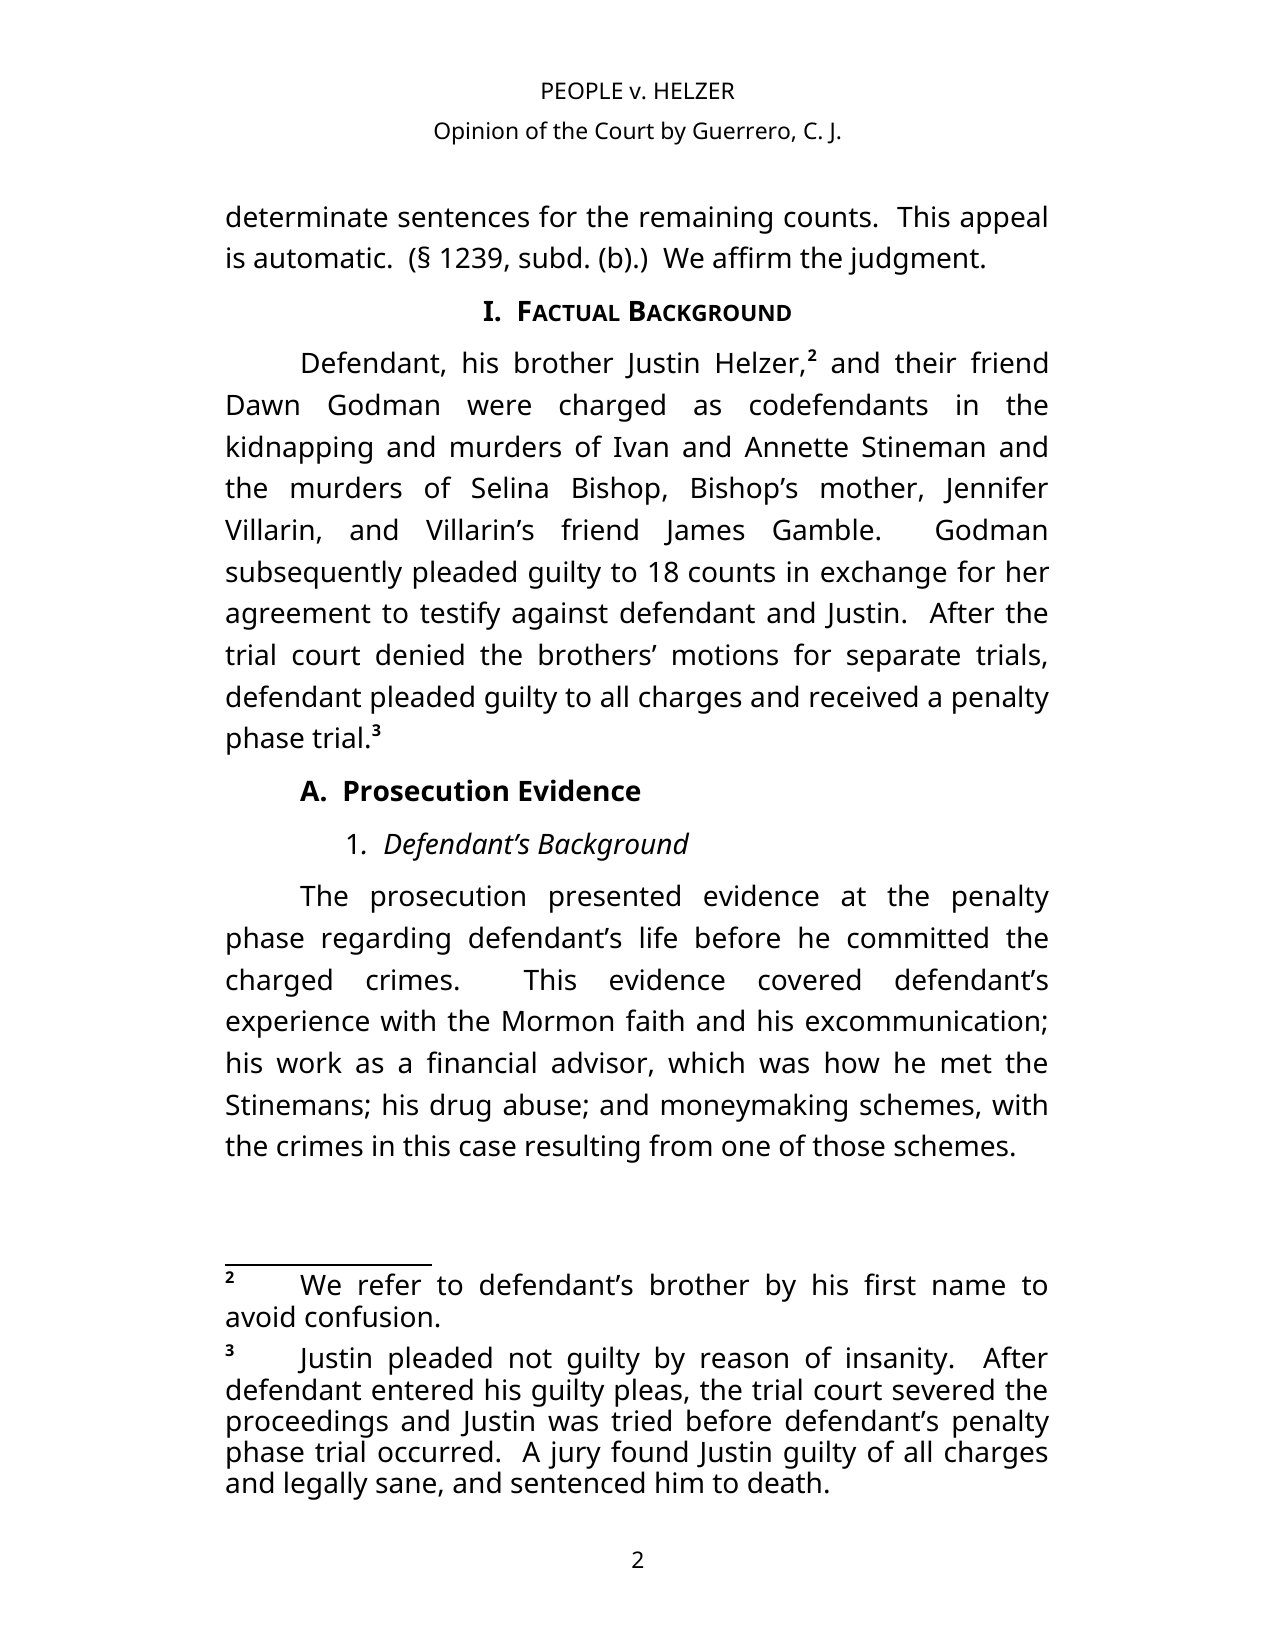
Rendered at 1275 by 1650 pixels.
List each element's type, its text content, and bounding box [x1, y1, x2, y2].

subtitle A. Prosecution Evidence [300, 772, 1050, 810]
subtitle 1. Defendant’s Background [345, 824, 1050, 863]
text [225, 194, 1050, 277]
text The prosecution presented evidence at the penalty phase regarding defendant’s life before he committed the charged crimes. This evidence covered defendant’s experience with the Mormon faith and his excommunication; his work as a financial advisor, which was how he met the Stinemans; his drug abuse; and moneymaking schemes, with the crimes in this case resulting from one of those schemes. [225, 873, 1050, 1165]
text Defendant, his brother Justin Helzer, and their friend Dawn Godman were charged as codefendants in the kidnapping and murders of Ivan and Annette Stineman and the murders of Selina Bishop, Bishop’s mother, Jennifer Villarin, and Villarin’s friend James Gamble. Godman subsequently pleaded guilty to 18 counts in exchange for her agreement to testify against defendant and Justin. After the trial court denied the brothers’ motions for separate trials, defendant pleaded guilty to all charges and received a penalty phase trial. [225, 340, 1050, 757]
subtitle I. Factual Background [225, 292, 1050, 330]
